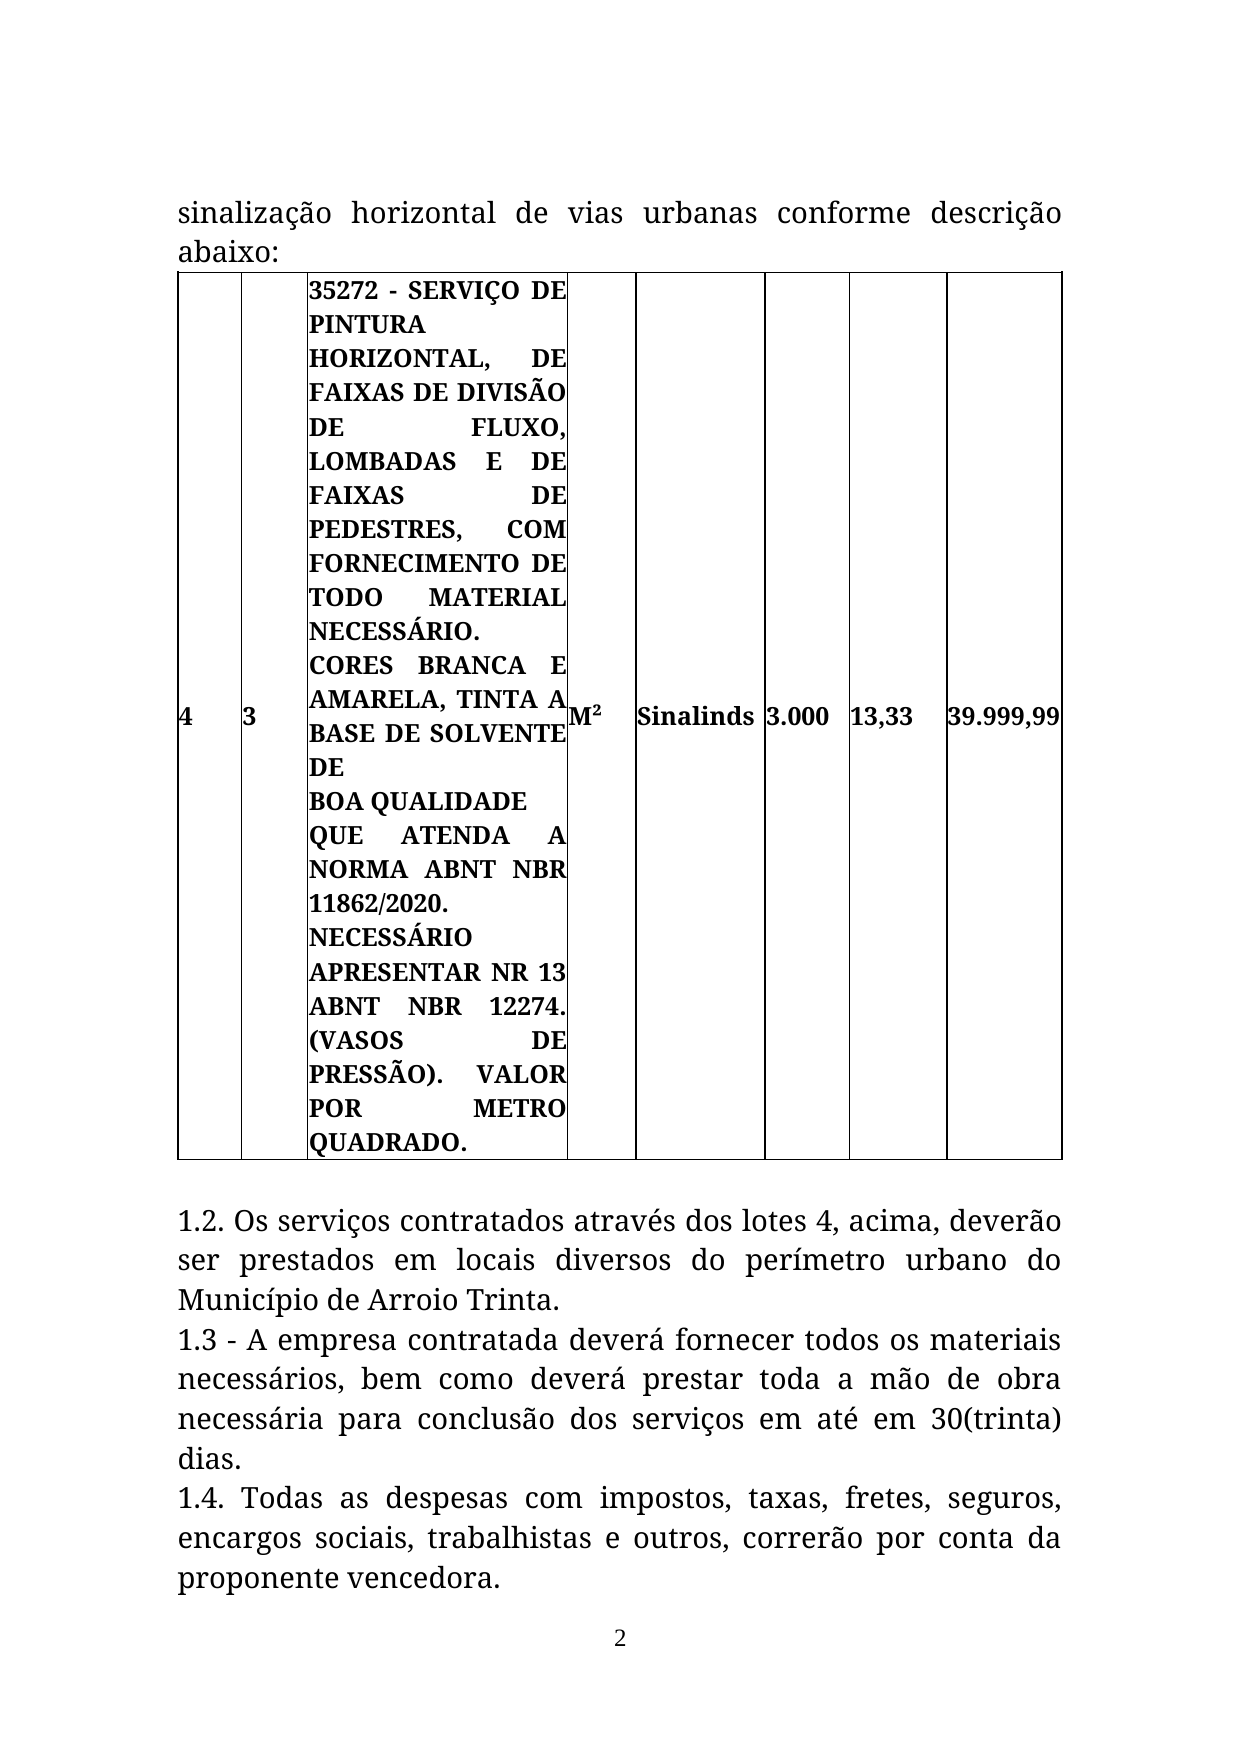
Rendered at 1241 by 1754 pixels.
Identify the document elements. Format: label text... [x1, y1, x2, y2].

table_header 3.000 [766, 273, 849, 1158]
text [177, 192, 1063, 271]
text 1.3 - A empresa contratada deverá fornecer todos os materiais necessários, bem como deverá prestar toda a mão de obra necessária para conclusão dos serviços em até em 30(trinta) dias. [177, 1319, 1063, 1478]
table_header 39.999,99 [948, 273, 1061, 1158]
table_header 4 [179, 273, 241, 1158]
table_header M² [568, 273, 635, 1158]
text 1.2. Os serviços contratados através dos lotes 4, acima, deverão ser prestados em locais diversos do perímetro urbano do Município de Arroio Trinta. [177, 1200, 1063, 1319]
text 1.4. Todas as despesas com impostos, taxas, fretes, seguros, encargos sociais, trabalhistas e outros, correrão por conta da proponente vencedora. [177, 1478, 1063, 1597]
table_header 35272 - SERVIÇO DE PINTURA HORIZONTAL, DE FAIXAS DE DIVISÃO DE FLUXO, LOMBADAS E DE FAIXAS DE PEDESTRES, COM FORNECIMENTO DE TODO MATERIAL NECESSÁRIO. CORES BRANCA E AMARELA, TINTA A BASE DE SOLVENTE DE BOA QUALIDADE QUE ATENDA A NORMA ABNT NBR 11862/2020. NECESSÁRIO APRESENTAR NR 13 ABNT NBR 12274. (VASOS DE PRESSÃO). VALOR POR METRO QUADRADO. [308, 273, 567, 1158]
table_header Sinalinds [637, 273, 764, 1158]
table_header 13,33 [850, 273, 946, 1158]
table_header 3 [242, 273, 307, 1158]
